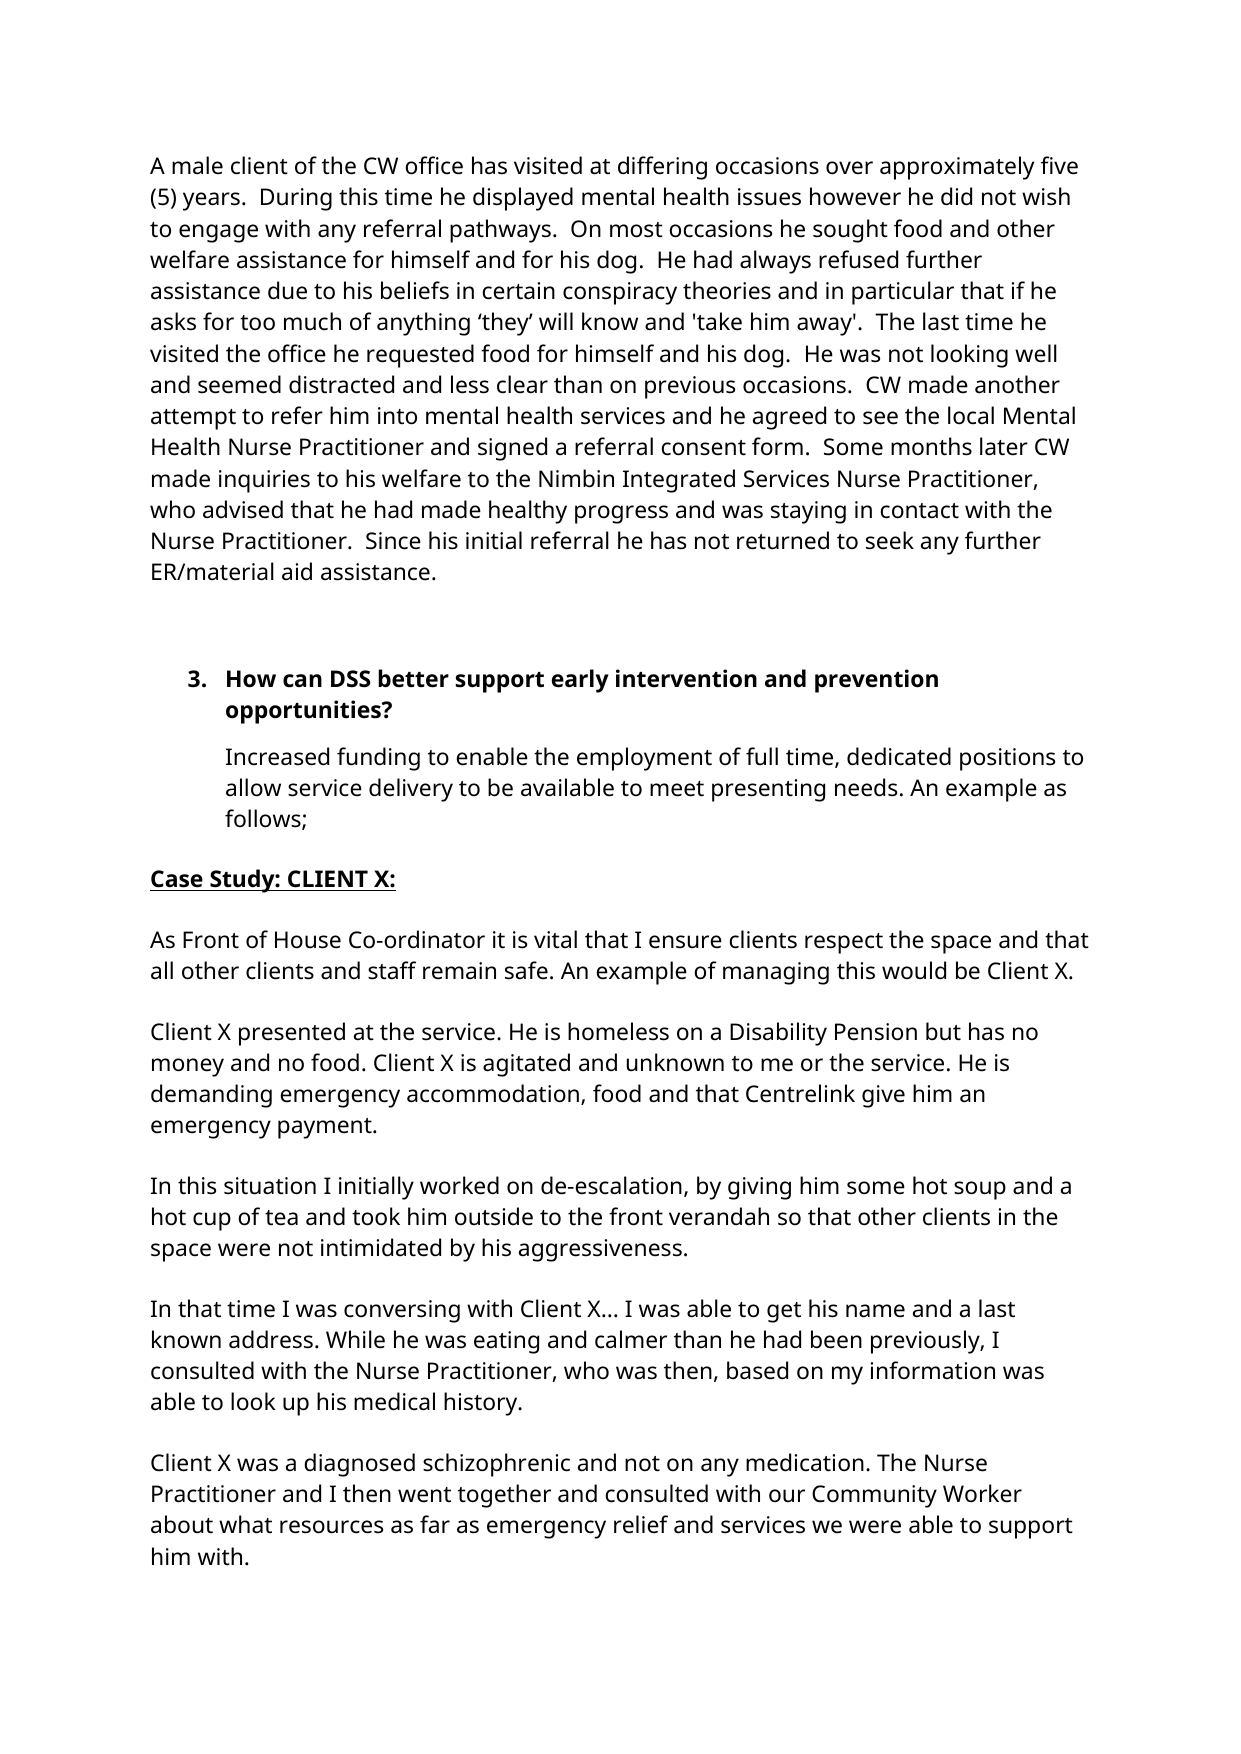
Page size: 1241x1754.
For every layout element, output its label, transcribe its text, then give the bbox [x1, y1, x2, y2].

text In that time I was conversing with Client X… I was able to get his name and a last known address. While he was eating and calmer than he had been previously, I consulted with the Nurse Practitioner, who was then, based on my information was able to look up his medical history. [150, 1292, 1090, 1417]
text Client X presented at the service. He is homeless on a Disability Pension but has no money and no food. Client X is agitated and unknown to me or the service. He is demanding emergency accommodation, food and that Centrelink give him an emergency payment. [150, 1015, 1090, 1140]
text As Front of House Co-ordinator it is vital that I ensure clients respect the space and that all other clients and staff remain safe. An example of managing this would be Client X. [150, 924, 1090, 986]
text Client X was a diagnosed schizophrenic and not on any medication. The Nurse Practitioner and I then went together and consulted with our Community Worker about what resources as far as emergency relief and services we were able to support him with. [150, 1447, 1090, 1572]
text In this situation I initially worked on de-escalation, by giving him some hot soup and a hot cup of tea and took him outside to the front verandah so that other clients in the space were not intimidated by his aggressiveness. [150, 1169, 1090, 1263]
text Increased funding to enable the employment of full time, dedicated positions to allow service delivery to be available to meet presenting needs. An example as follows; [225, 740, 1090, 834]
text Case Study: CLIENT X: [150, 863, 1090, 894]
list How can DSS better support early intervention and prevention opportunities? [187, 663, 1090, 725]
text A male client of the CW office has visited at differing occasions over approximately five (5) years. During this time he displayed mental health issues however he did not wish to engage with any referral pathways. On most occasions he sought food and other welfare assistance for himself and for his dog. He had always refused further assistance due to his beliefs in certain conspiracy theories and in particular that if he asks for too much of anything ‘they’ will know and 'take him away'. The last time he visited the office he requested food for himself and his dog. He was not looking well and seemed distracted and less clear than on previous occasions. CW made another attempt to refer him into mental health services and he agreed to see the local Mental Health Nurse Practitioner and signed a referral consent form. Some months later CW made inquiries to his welfare to the Nimbin Integrated Services Nurse Practitioner, who advised that he had made healthy progress and was staying in contact with the Nurse Practitioner. Since his initial referral he has not returned to seek any further ER/material aid assistance. [150, 150, 1090, 587]
